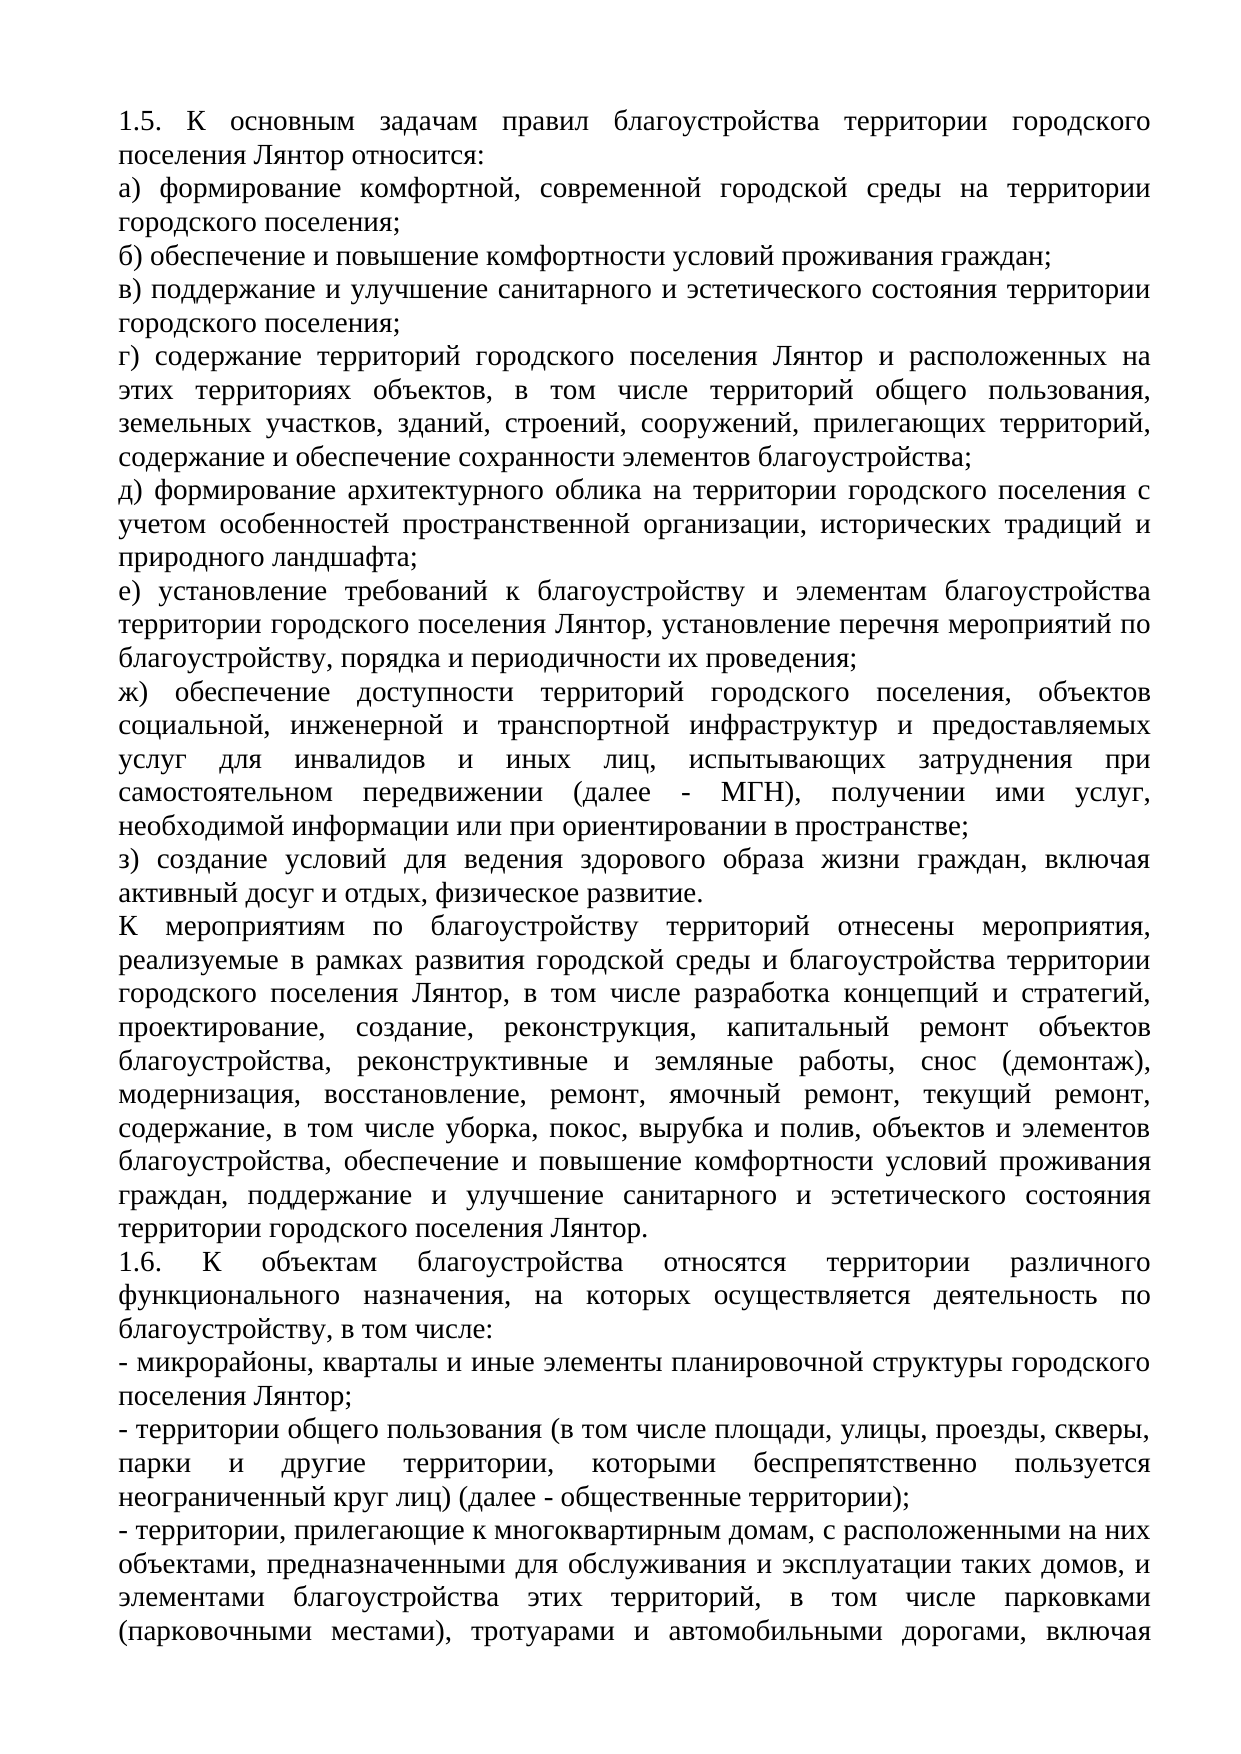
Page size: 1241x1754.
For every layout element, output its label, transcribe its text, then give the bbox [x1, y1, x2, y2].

text К мероприятиям по благоустройству территорий отнесены мероприятия, реализуемые в рамках развития городской среды и благоустройства территории городского поселения Лянтор, в том числе разработка концепций и стратегий, проектирование, создание, реконструкция, капитальный ремонт объектов благоустройства, реконструктивные и земляные работы, снос (демонтаж), модернизация, восстановление, ремонт, ямочный ремонт, текущий ремонт, содержание, в том числе уборка, покос, вырубка и полив, объектов и элементов благоустройства, обеспечение и повышение комфортности условий проживания граждан, поддержание и улучшение санитарного и эстетического состояния территории городского поселения Лянтор. [118, 908, 1152, 1244]
text ж) обеспечение доступности территорий городского поселения, объектов социальной, инженерной и транспортной инфраструктур и предоставляемых услуг для инвалидов и иных лиц, испытывающих затруднения при самостоятельном передвижении (далее - МГН), получении ими услуг, необходимой информации или при ориентировании в пространстве; [118, 674, 1152, 841]
text в) поддержание и улучшение санитарного и эстетического состояния территории городского поселения; [118, 271, 1152, 338]
text - микрорайоны, кварталы и иные элементы планировочной структуры городского поселения Лянтор; [118, 1344, 1152, 1412]
text 1.6. К объектам благоустройства относятся территории различного функционального назначения, на которых осуществляется деятельность по благоустройству, в том числе: [118, 1244, 1152, 1344]
text б) обеспечение и повышение комфортности условий проживания граждан; [118, 238, 1152, 271]
text а) формирование комфортной, современной городской среды на территории городского поселения; [118, 171, 1152, 238]
text г) содержание территорий городского поселения Лянтор и расположенных на этих территориях объектов, в том числе территорий общего пользования, земельных участков, зданий, строений, сооружений, прилегающих территорий, содержание и обеспечение сохранности элементов благоустройства; [118, 338, 1152, 472]
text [118, 1512, 1152, 1646]
text д) формирование архитектурного облика на территории городского поселения с учетом особенностей пространственной организации, исторических традиций и природного ландшафта; [118, 472, 1152, 573]
text е) установление требований к благоустройству и элементам благоустройства территории городского поселения Лянтор, установление перечня мероприятий по благоустройству, порядка и периодичности их проведения; [118, 573, 1152, 674]
text 1.5. К основным задачам правил благоустройства территории городского поселения Лянтор относится: [118, 103, 1152, 171]
text з) создание условий для ведения здорового образа жизни граждан, включая активный досуг и отдых, физическое развитие. [118, 841, 1152, 908]
text - территории общего пользования (в том числе площади, улицы, проезды, скверы, парки и другие территории, которыми беспрепятственно пользуется неограниченный круг лиц) (далее - общественные территории); [118, 1412, 1152, 1512]
